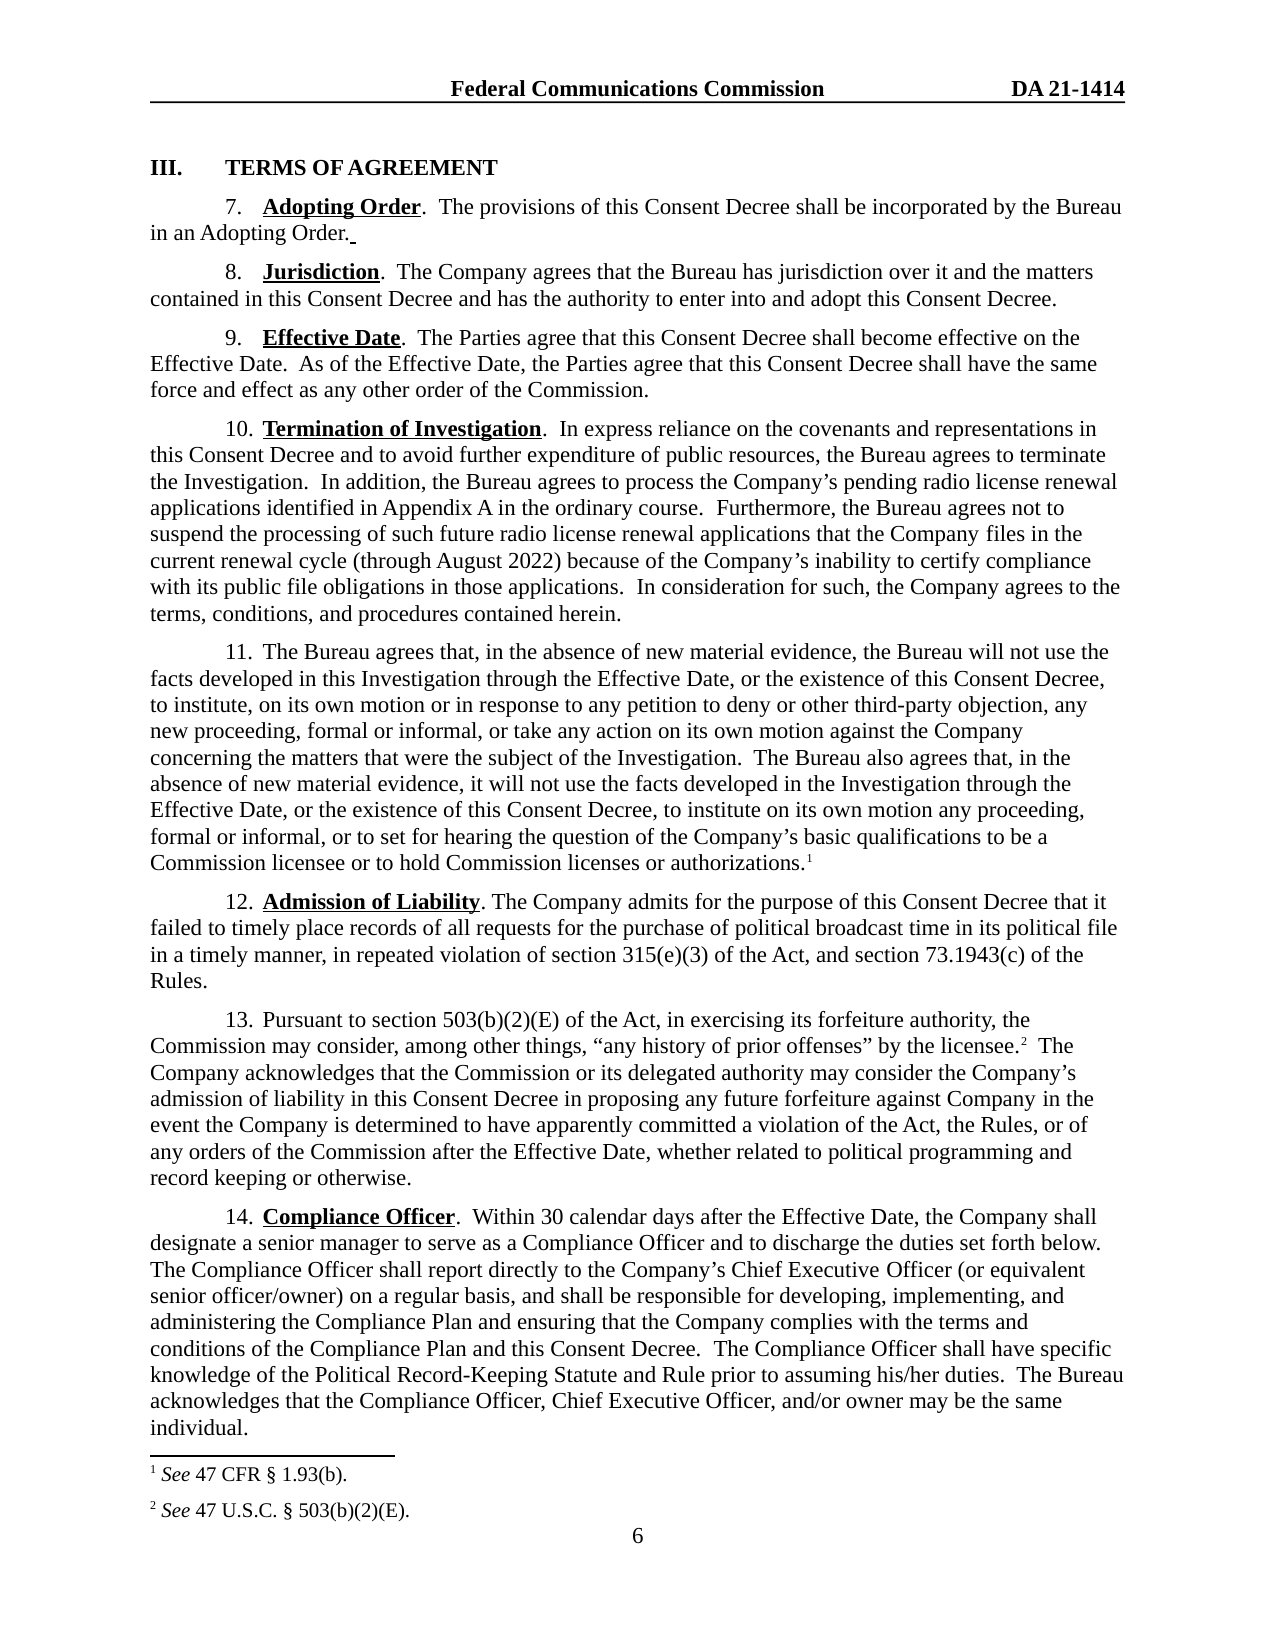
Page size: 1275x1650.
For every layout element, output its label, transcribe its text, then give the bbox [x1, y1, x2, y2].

text Termination of Investigation. In express reliance on the covenants and representations in this Consent Decree and to avoid further expenditure of public resources, the Bureau agrees to terminate the Investigation. In addition, the Bureau agrees to process the Company’s pending radio license renewal applications identified in Appendix A in the ordinary course. Furthermore, the Bureau agrees not to suspend the processing of such future radio license renewal applications that the Company files in the current renewal cycle (through August 2022) because of the Company’s inability to certify compliance with its public file obligations in those applications. In consideration for such, the Company agrees to the terms, conditions, and procedures contained herein. [150, 415, 1125, 626]
text Effective Date. The Parties agree that this Consent Decree shall become effective on the Effective Date. As of the Effective Date, the Parties agree that this Consent Decree shall have the same force and effect as any other order of the Commission. [150, 323, 1125, 403]
text Adopting Order. The provisions of this Consent Decree shall be incorporated by the Bureau in an Adopting Order. [150, 193, 1125, 246]
text Compliance Officer. Within 30 calendar days after the Effective Date, the Company shall designate a senior manager to serve as a Compliance Officer and to discharge the duties set forth below. The Compliance Officer shall report directly to the Company’s Chief Executive Officer (or equivalent senior officer/owner) on a regular basis, and shall be responsible for developing, implementing, and administering the Compliance Plan and ensuring that the Company complies with the terms and conditions of the Compliance Plan and this Consent Decree. The Compliance Officer shall have specific knowledge of the Political Record-Keeping Statute and Rule prior to assuming his/her duties. The Bureau acknowledges that the Compliance Officer, Chief Executive Officer, and/or owner may be the same individual. [150, 1203, 1125, 1440]
text The Bureau agrees that, in the absence of new material evidence, the Bureau will not use the facts developed in this Investigation through the Effective Date, or the existence of this Consent Decree, to institute, on its own motion or in response to any petition to deny or other third-party objection, any new proceeding, formal or informal, or take any action on its own motion against the Company concerning the matters that were the subject of the Investigation. The Bureau also agrees that, in the absence of new material evidence, it will not use the facts developed in the Investigation through the Effective Date, or the existence of this Consent Decree, to institute on its own motion any proceeding, formal or informal, or to set for hearing the question of the Company’s basic qualifications to be a Commission licensee or to hold Commission licenses or authorizations. [150, 638, 1125, 876]
text Admission of Liability. The Company admits for the purpose of this Consent Decree that it failed to timely place records of all requests for the purchase of political broadcast time in its political file in a timely manner, in repeated violation of section 315(e)(3) of the Act, and section 73.1943(c) of the Rules. [150, 888, 1125, 993]
text Pursuant to section 503(b)(2)(E) of the Act, in exercising its forfeiture authority, the Commission may consider, among other things, “any history of prior offenses” by the licensee. The Company acknowledges that the Commission or its delegated authority may consider the Company’s admission of liability in this Consent Decree in proposing any future forfeiture against Company in the event the Company is determined to have apparently committed a violation of the Act, the Rules, or of any orders of the Commission after the Effective Date, whether related to political programming and record keeping or otherwise. [150, 1006, 1125, 1191]
text Jurisdiction. The Company agrees that the Bureau has jurisdiction over it and the matters contained in this Consent Decree and has the authority to enter into and adopt this Consent Decree. [150, 258, 1125, 311]
subtitle TERMS OF AGREEMENT [150, 154, 1125, 181]
